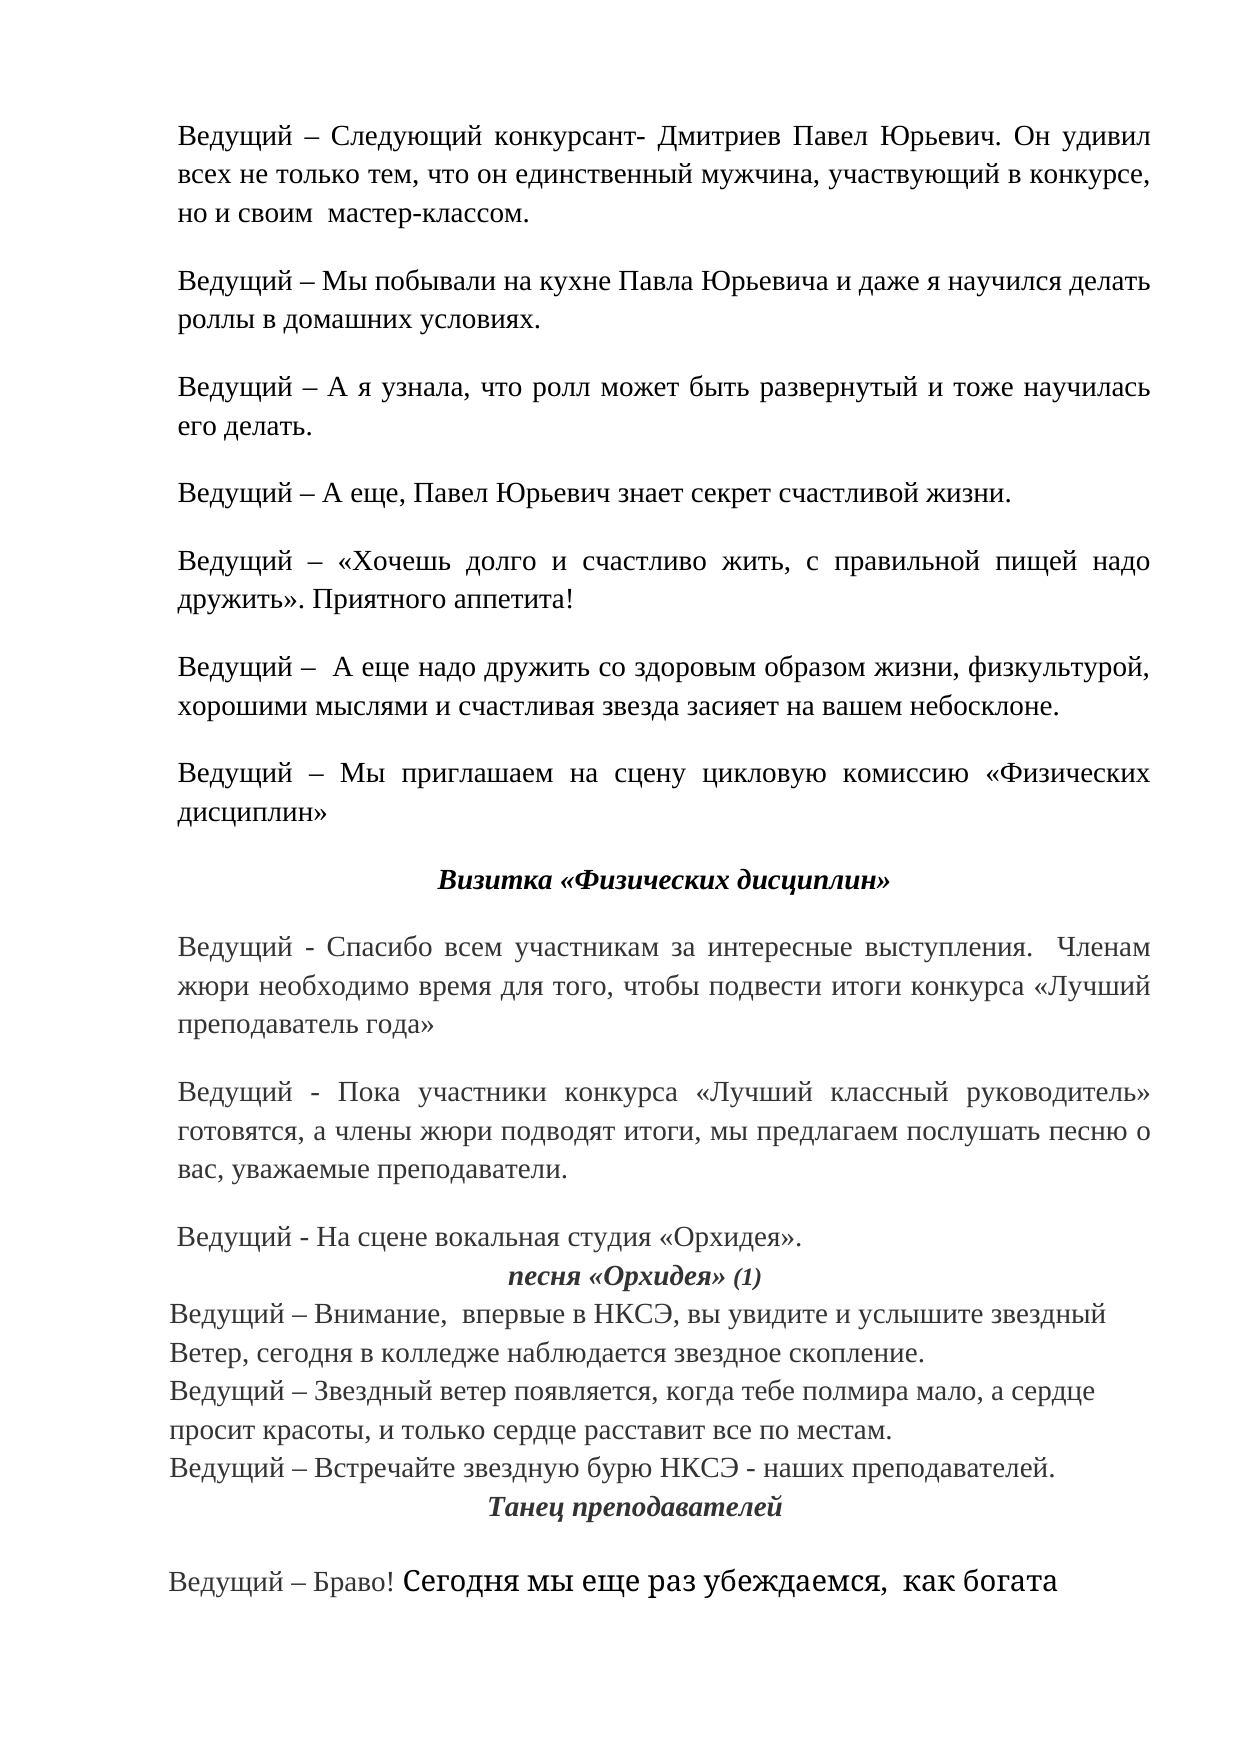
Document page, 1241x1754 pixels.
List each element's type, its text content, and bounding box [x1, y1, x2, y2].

text Ведущий - На сцене вокальная студия «Орхидея». [118, 1219, 1152, 1253]
text Ведущий – Следующий конкурсант- Дмитриев Павел Юрьевич. Он удивил всех не только тем, что он единственный мужчина, участвующий в конкурсе, но и своим мастер-классом. [177, 118, 1152, 229]
text просит красоты, и только сердце расставит все по местам. [118, 1412, 1152, 1445]
text Ведущий – А еще надо дружить со здоровым образом жизни, физкультурой, хорошими мыслями и счастливая звезда засияет на вашем небосклоне. [177, 649, 1152, 721]
text Танец преподавателей [118, 1489, 1152, 1522]
text Ведущий – Браво! Сегодня мы еще раз убеждаемся, как богата [118, 1561, 1152, 1600]
text Ведущий – Внимание, впервые в НКСЭ, вы увидите и услышите звездный [118, 1296, 1152, 1330]
text Ведущий - Спасибо всем участникам за интересные выступления. Членам жюри необходимо время для того, чтобы подвести итоги конкурса «Лучший преподаватель года» [177, 929, 1152, 1040]
text Ведущий – Звездный ветер появляется, когда тебе полмира мало, а сердце [118, 1373, 1152, 1407]
text Ведущий - Пока участники конкурса «Лучший классный руководитель» готовятся, а члены жюри подводят итоги, мы предлагаем послушать песню о вас, уважаемые преподаватели. [177, 1074, 1152, 1185]
text Ветер, сегодня в колледже наблюдается звездное скопление. [118, 1335, 1152, 1368]
text Ведущий – Мы побывали на кухне Павла Юрьевича и даже я научился делать роллы в домашних условиях. [177, 263, 1152, 335]
text Ведущий – Встречайте звездную бурю НКСЭ - наших преподавателей. [118, 1450, 1152, 1484]
text Визитка «Физических дисциплин» [177, 862, 1152, 895]
text Ведущий – «Хочешь долго и счастливо жить, с правильной пищей надо дружить». Приятного аппетита! [177, 543, 1152, 615]
text Ведущий – Мы приглашаем на сцену цикловую комиссию «Физических дисциплин» [177, 756, 1152, 828]
text песня «Орхидея» (1) [118, 1258, 1152, 1291]
text Ведущий – А еще, Павел Юрьевич знает секрет счастливой жизни. [177, 475, 1152, 509]
text Ведущий – А я узнала, что ролл может быть развернутый и тоже научилась его делать. [177, 369, 1152, 441]
